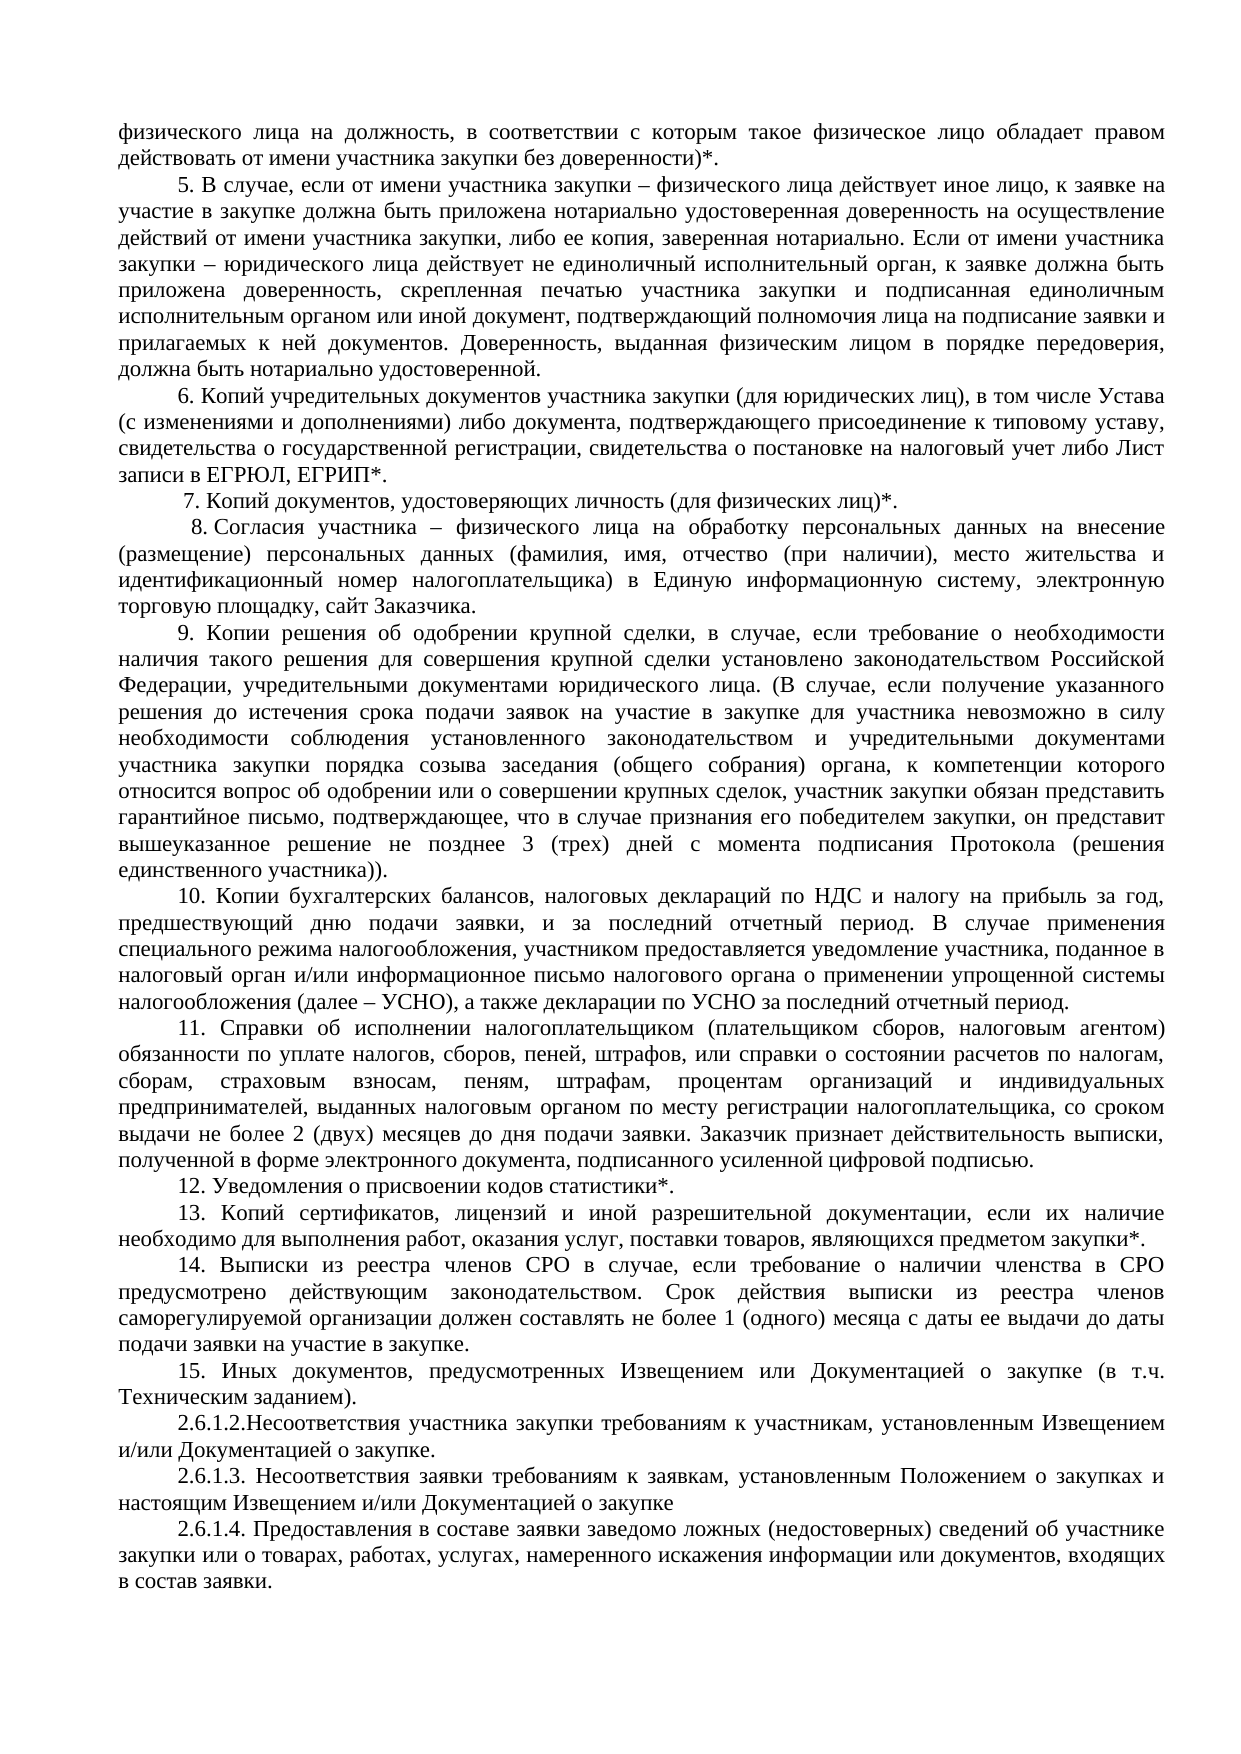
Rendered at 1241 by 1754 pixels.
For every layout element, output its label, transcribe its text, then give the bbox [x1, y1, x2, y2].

text 11. Справки об исполнении налогоплательщиком (плательщиком сборов, налоговым агентом) обязанности по уплате налогов, сборов, пеней, штрафов, или справки о состоянии расчетов по налогам, сборам, страховым взносам, пеням, штрафам, процентам организаций и индивидуальных предпринимателей, выданных налоговым органом по месту регистрации налогоплательщика, со сроком выдачи не более 2 (двух) месяцев до дня подачи заявки. Заказчик признает действительность выписки, полученной в форме электронного документа, подписанного усиленной цифровой подписью. [118, 1014, 1167, 1172]
text 14. Выписки из реестра членов СРО в случае, если требование о наличии членства в СРО предусмотрено действующим законодательством. Срок действия выписки из реестра членов саморегулируемой организации должен составлять не более 1 (одного) месяца с даты ее выдачи до даты подачи заявки на участие в закупке. [118, 1251, 1167, 1357]
text 7. Копий документов, удостоверяющих личность (для физических лиц)*. [118, 487, 1167, 513]
text 15. Иных документов, предусмотренных Извещением или Документацией о закупке (в т.ч. Техническим заданием). [118, 1357, 1167, 1409]
text 12. Уведомления о присвоении кодов статистики*. [118, 1172, 1167, 1199]
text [118, 118, 1167, 171]
text 9. Копии решения об одобрении крупной сделки, в случае, если требование о необходимости наличия такого решения для совершения крупной сделки установлено законодательством Российской Федерации, учредительными документами юридического лица. (В случае, если получение указанного решения до истечения срока подачи заявок на участие в закупке для участника невозможно в силу необходимости соблюдения установленного законодательством и учредительными документами участника закупки порядка созыва заседания (общего собрания) органа, к компетенции которого относится вопрос об одобрении или о совершении крупных сделок, участник закупки обязан представить гарантийное письмо, подтверждающее, что в случае признания его победителем закупки, он представит вышеуказанное решение не позднее 3 (трех) дней с момента подписания Протокола (решения единственного участника)). [118, 619, 1167, 882]
text 2.6.1.3. Несоответствия заявки требованиям к заявкам, установленным Положением о закупках и настоящим Извещением и/или Документацией о закупке [118, 1462, 1167, 1515]
text 2.6.1.4. Предоставления в составе заявки заведомо ложных (недостоверных) сведений об участнике закупки или о товарах, работах, услугах, намеренного искажения информации или документов, входящих в состав заявки. [118, 1515, 1167, 1594]
text 10. Копии бухгалтерских балансов, налоговых деклараций по НДС и налогу на прибыль за год, предшествующий дню подачи заявки, и за последний отчетный период. В случае применения специального режима налогообложения, участником предоставляется уведомление участника, поданное в налоговый орган и/или информационное письмо налогового органа о применении упрощенной системы налогообложения (далее – УСНО), а также декларации по УСНО за последний отчетный период. [118, 882, 1167, 1014]
text 2.6.1.2.Несоответствия участника закупки требованиям к участникам, установленным Извещением и/или Документацией о закупке. [118, 1409, 1167, 1462]
text 6. Копий учредительных документов участника закупки (для юридических лиц), в том числе Устава (с изменениями и дополнениями) либо документа, подтверждающего присоединение к типовому уставу, свидетельства о государственной регистрации, свидетельства о постановке на налоговый учет либо Лист записи в ЕГРЮЛ, ЕГРИП*. [118, 382, 1167, 487]
text 5. В случае, если от имени участника закупки – физического лица действует иное лицо, к заявке на участие в закупке должна быть приложена нотариально удостоверенная доверенность на осуществление действий от имени участника закупки, либо ее копия, заверенная нотариально. Если от имени участника закупки – юридического лица действует не единоличный исполнительный орган, к заявке должна быть приложена доверенность, скрепленная печатью участника закупки и подписанная единоличным исполнительным органом или иной документ, подтверждающий полномочия лица на подписание заявки и прилагаемых к ней документов. Доверенность, выданная физическим лицом в порядке передоверия, должна быть нотариально удостоверенной. [118, 171, 1167, 382]
text 8. Согласия участника – физического лица на обработку персональных данных на внесение (размещение) персональных данных (фамилия, имя, отчество (при наличии), место жительства и идентификационный номер налогоплательщика) в Единую информационную систему, электронную торговую площадку, сайт Заказчика. [118, 513, 1167, 619]
text 13. Копий сертификатов, лицензий и иной разрешительной документации, если их наличие необходимо для выполнения работ, оказания услуг, поставки товаров, являющихся предметом закупки*. [118, 1199, 1167, 1251]
